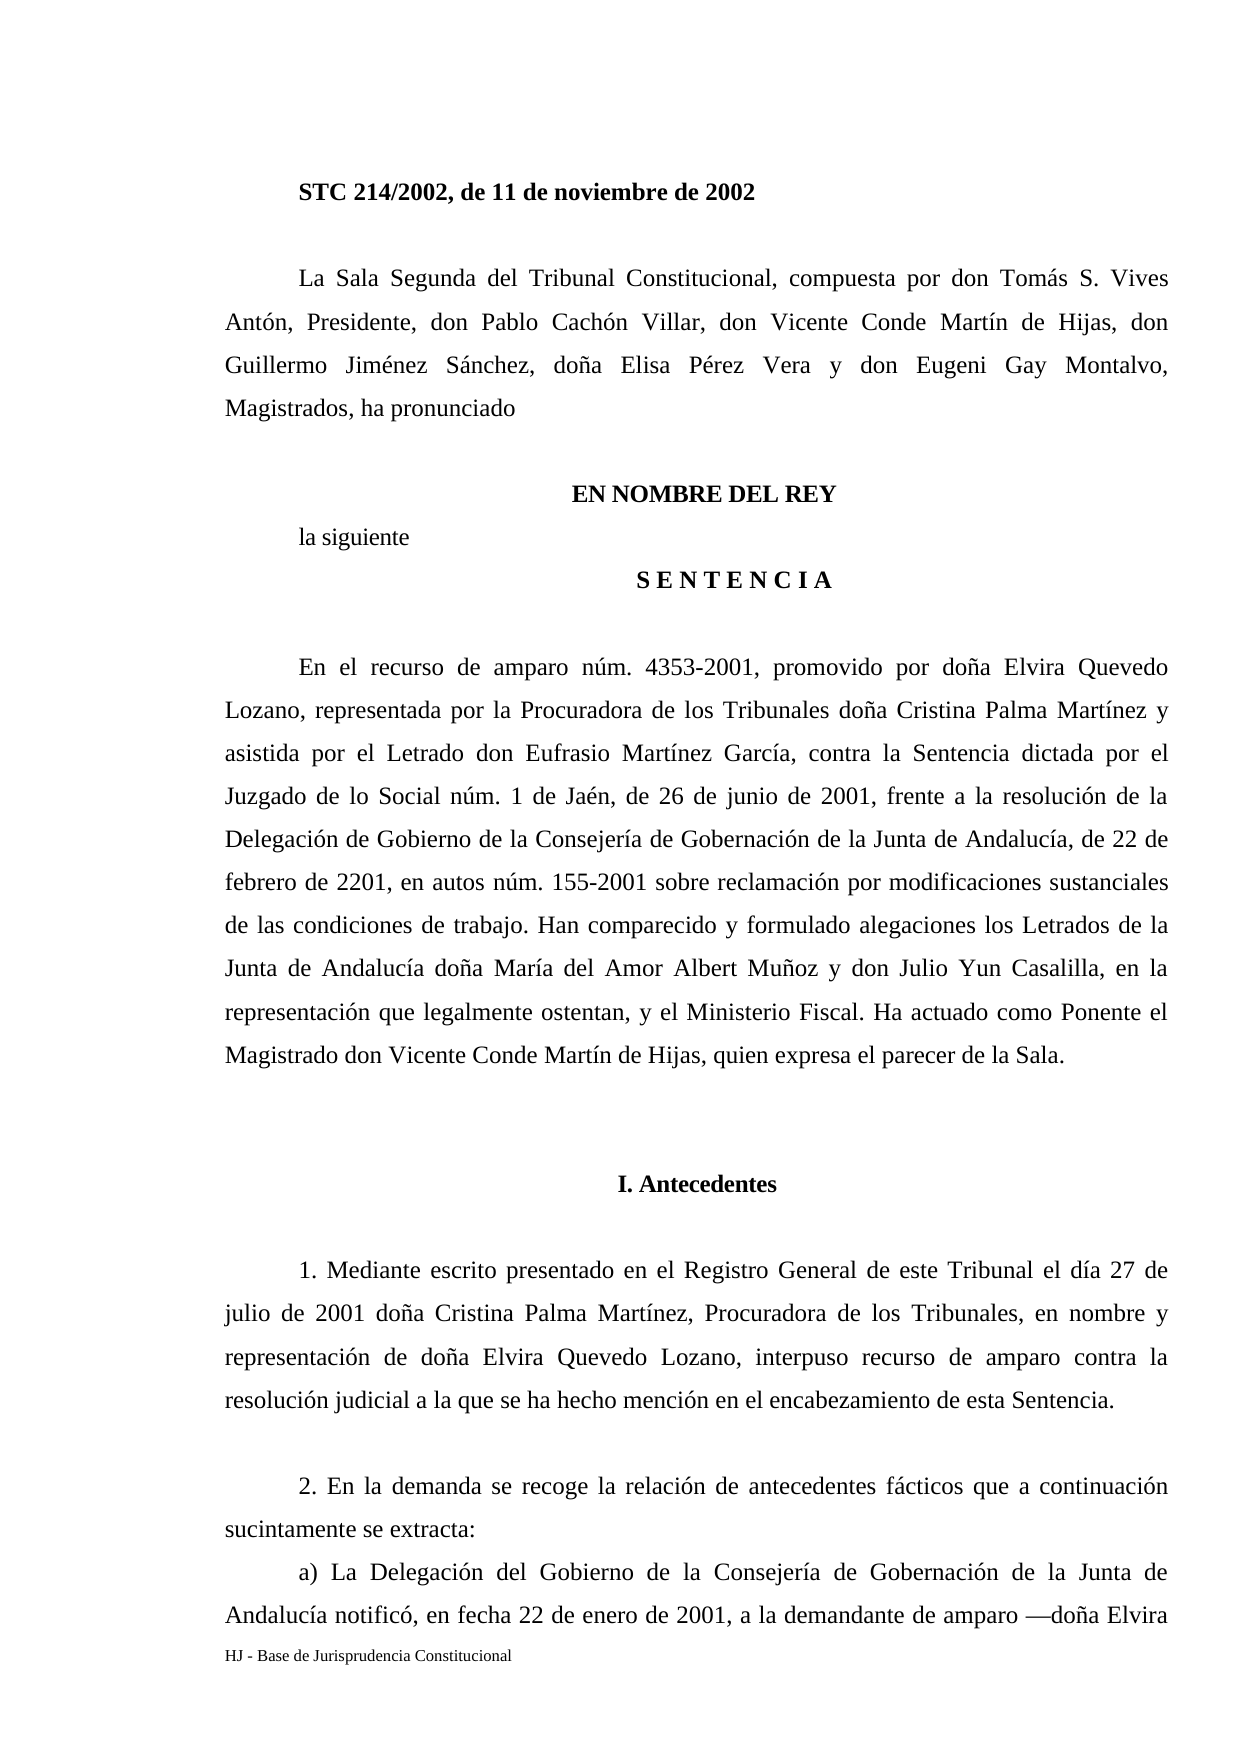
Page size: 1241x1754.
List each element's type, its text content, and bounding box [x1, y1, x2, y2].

text 2. En la demanda se recoge la relación de antecedentes fácticos que a continuación sucintamente se extracta: [224, 1471, 1169, 1543]
text EN NOMBRE DEL REY [224, 479, 1110, 508]
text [224, 1557, 1169, 1629]
text S E N T E N C I A [224, 565, 1169, 594]
text la siguiente [224, 522, 1110, 551]
text 1. Mediante escrito presentado en el Registro General de este Tribunal el día 27 de julio de 2001 doña Cristina Palma Martínez, Procuradora de los Tribunales, en nombre y representación de doña Elvira Quevedo Lozano, interpuso recurso de amparo contra la resolución judicial a la que se ha hecho mención en el encabezamiento de esta Sentencia. [224, 1255, 1169, 1413]
text I. Antecedentes [224, 1169, 1169, 1198]
text En el recurso de amparo núm. 4353-2001, promovido por doña Elvira Quevedo Lozano, representada por la Procuradora de los Tribunales doña Cristina Palma Martínez y asistida por el Letrado don Eufrasio Martínez García, contra la Sentencia dictada por el Juzgado de lo Social núm. 1 de Jaén, de 26 de junio de 2001, frente a la resolución de la Delegación de Gobierno de la Consejería de Gobernación de la Junta de Andalucía, de 22 de febrero de 2201, en autos núm. 155-2001 sobre reclamación por modificaciones sustanciales de las condiciones de trabajo. Han comparecido y formulado alegaciones los Letrados de la Junta de Andalucía doña María del Amor Albert Muñoz y don Julio Yun Casalilla, en la representación que legalmente ostentan, y el Ministerio Fiscal. Ha actuado como Ponente el Magistrado don Vicente Conde Martín de Hijas, quien expresa el parecer de la Sala. [224, 652, 1169, 1068]
text STC 214/2002, de 11 de noviembre de 2002 [224, 177, 1169, 206]
text La Sala Segunda del Tribunal Constitucional, compuesta por don Tomás S. Vives Antón, Presidente, don Pablo Cachón Villar, don Vicente Conde Martín de Hijas, don Guillermo Jiménez Sánchez, doña Elisa Pérez Vera y don Eugeni Gay Montalvo, Magistrados, ha pronunciado [224, 263, 1169, 422]
